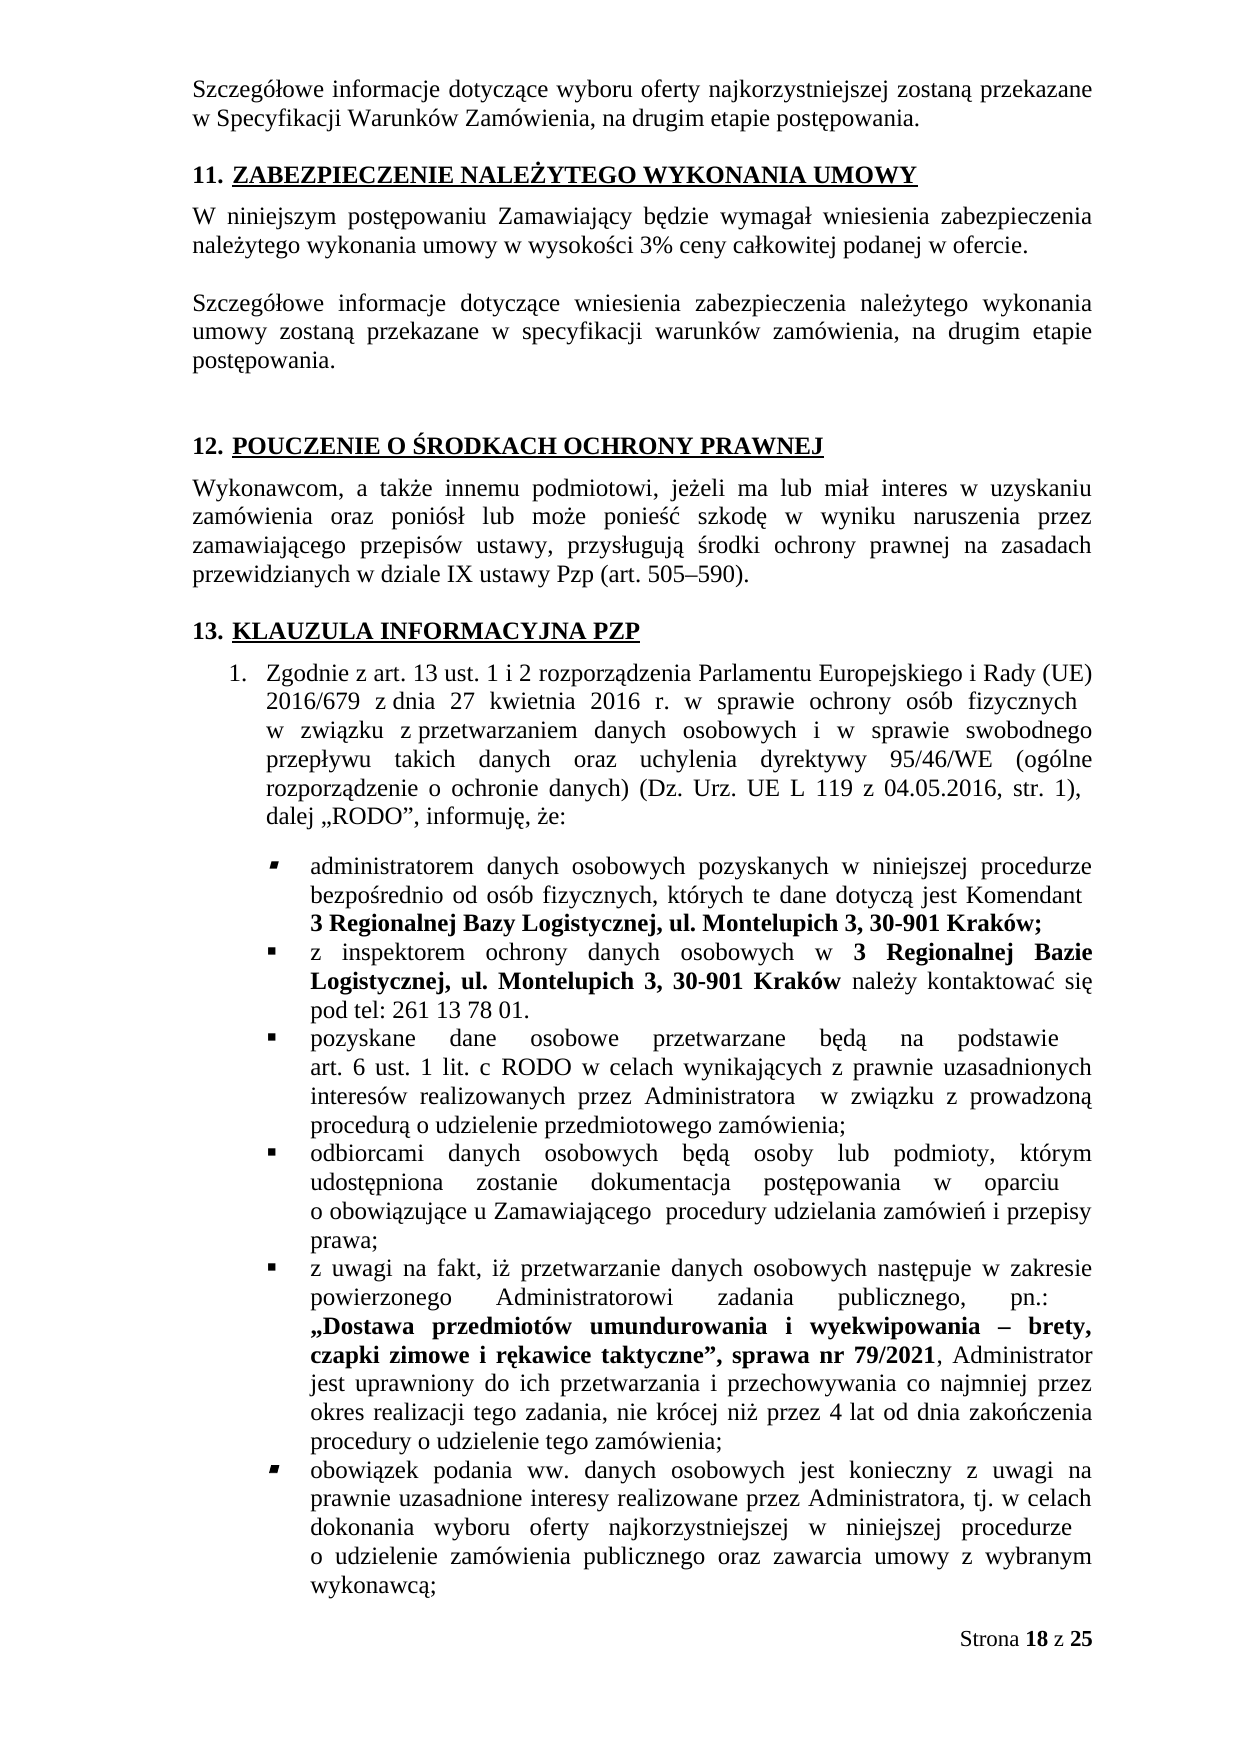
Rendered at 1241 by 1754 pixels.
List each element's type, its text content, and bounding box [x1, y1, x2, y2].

list administratorem danych osobowych pozyskanych w niniejszej procedurze bezpośrednio od osób fizycznych, których te dane dotyczą jest Komendant 3 Regionalnej Bazy Logistycznej, ul. Montelupich 3, 30-901 Kraków; [266, 851, 1093, 937]
list z inspektorem ochrony danych osobowych w 3 Regionalnej Bazie Logistycznej, ul. Montelupich 3, 30-901 Kraków należy kontaktować się pod tel: 261 13 78 01. [266, 937, 1093, 1023]
list ZABEZPIECZENIE NALEŻYTEGO WYKONANIA UMOWY [192, 160, 1052, 189]
list odbiorcami danych osobowych będą osoby lub podmioty, którym udostępniona zostanie dokumentacja postępowania w oparciu o obowiązujące u Zamawiającego procedury udzielania zamówień i przepisy prawa; [266, 1138, 1093, 1253]
list pozyskane dane osobowe przetwarzane będą na podstawie art. 6 ust. 1 lit. c RODO w celach wynikających z prawnie uzasadnionych interesów realizowanych przez Administratora w związku z prowadzoną procedurą o udzielenie przedmiotowego zamówienia; [266, 1023, 1093, 1138]
text Wykonawcom, a także innemu podmiotowi, jeżeli ma lub miał interes w uzyskaniu zamówienia oraz poniósł lub może ponieść szkodę w wyniku naruszenia przez zamawiającego przepisów ustawy, przysługują środki ochrony prawnej na zasadach przewidzianych w dziale IX ustawy Pzp (art. 505–590). [192, 473, 1093, 588]
text W niniejszym postępowaniu Zamawiający będzie wymagał wniesienia zabezpieczenia należytego wykonania umowy w wysokości 3% ceny całkowitej podanej w ofercie. [192, 201, 1093, 259]
list z uwagi na fakt, iż przetwarzanie danych osobowych następuje w zakresie powierzonego Administratorowi zadania publicznego, pn.: „Dostawa przedmiotów umundurowania i wyekwipowania – brety, czapki zimowe i rękawice taktyczne”, sprawa nr 79/2021, Administrator jest uprawniony do ich przetwarzania i przechowywania co najmniej przez okres realizacji tego zadania, nie krócej niż przez 4 lat od dnia zakończenia procedury o udzielenie tego zamówienia; [266, 1253, 1093, 1455]
text Szczegółowe informacje dotyczące wyboru oferty najkorzystniejszej zostaną przekazane w Specyfikacji Warunków Zamówienia, na drugim etapie postępowania. [192, 74, 1093, 131]
list obowiązek podania ww. danych osobowych jest konieczny z uwagi na prawnie uzasadnione interesy realizowane przez Administratora, tj. w celach dokonania wyboru oferty najkorzystniejszej w niniejszej procedurze o udzielenie zamówienia publicznego oraz zawarcia umowy z wybranym wykonawcą; [266, 1455, 1093, 1598]
list POUCZENIE O ŚRODKACH OCHRONY PRAWNEJ [192, 431, 1052, 460]
list KLAUZULA INFORMACYJNA PZP [192, 616, 1052, 645]
list Szczegółowe informacje dotyczące wniesienia zabezpieczenia należytego wykonania umowy zostaną przekazane w specyfikacji warunków zamówienia, na drugim etapie postępowania. [192, 288, 1093, 374]
list Zgodnie z art. 13 ust. 1 i 2 rozporządzenia Parlamentu Europejskiego i Rady (UE) 2016/679 z dnia 27 kwietnia 2016 r. w sprawie ochrony osób fizycznych w związku z przetwarzaniem danych osobowych i w sprawie swobodnego przepływu takich danych oraz uchylenia dyrektywy 95/46/WE (ogólne rozporządzenie o ochronie danych) (Dz. Urz. UE L 119 z 04.05.2016, str. 1), dalej „RODO”, informuję, że: [228, 658, 1093, 830]
